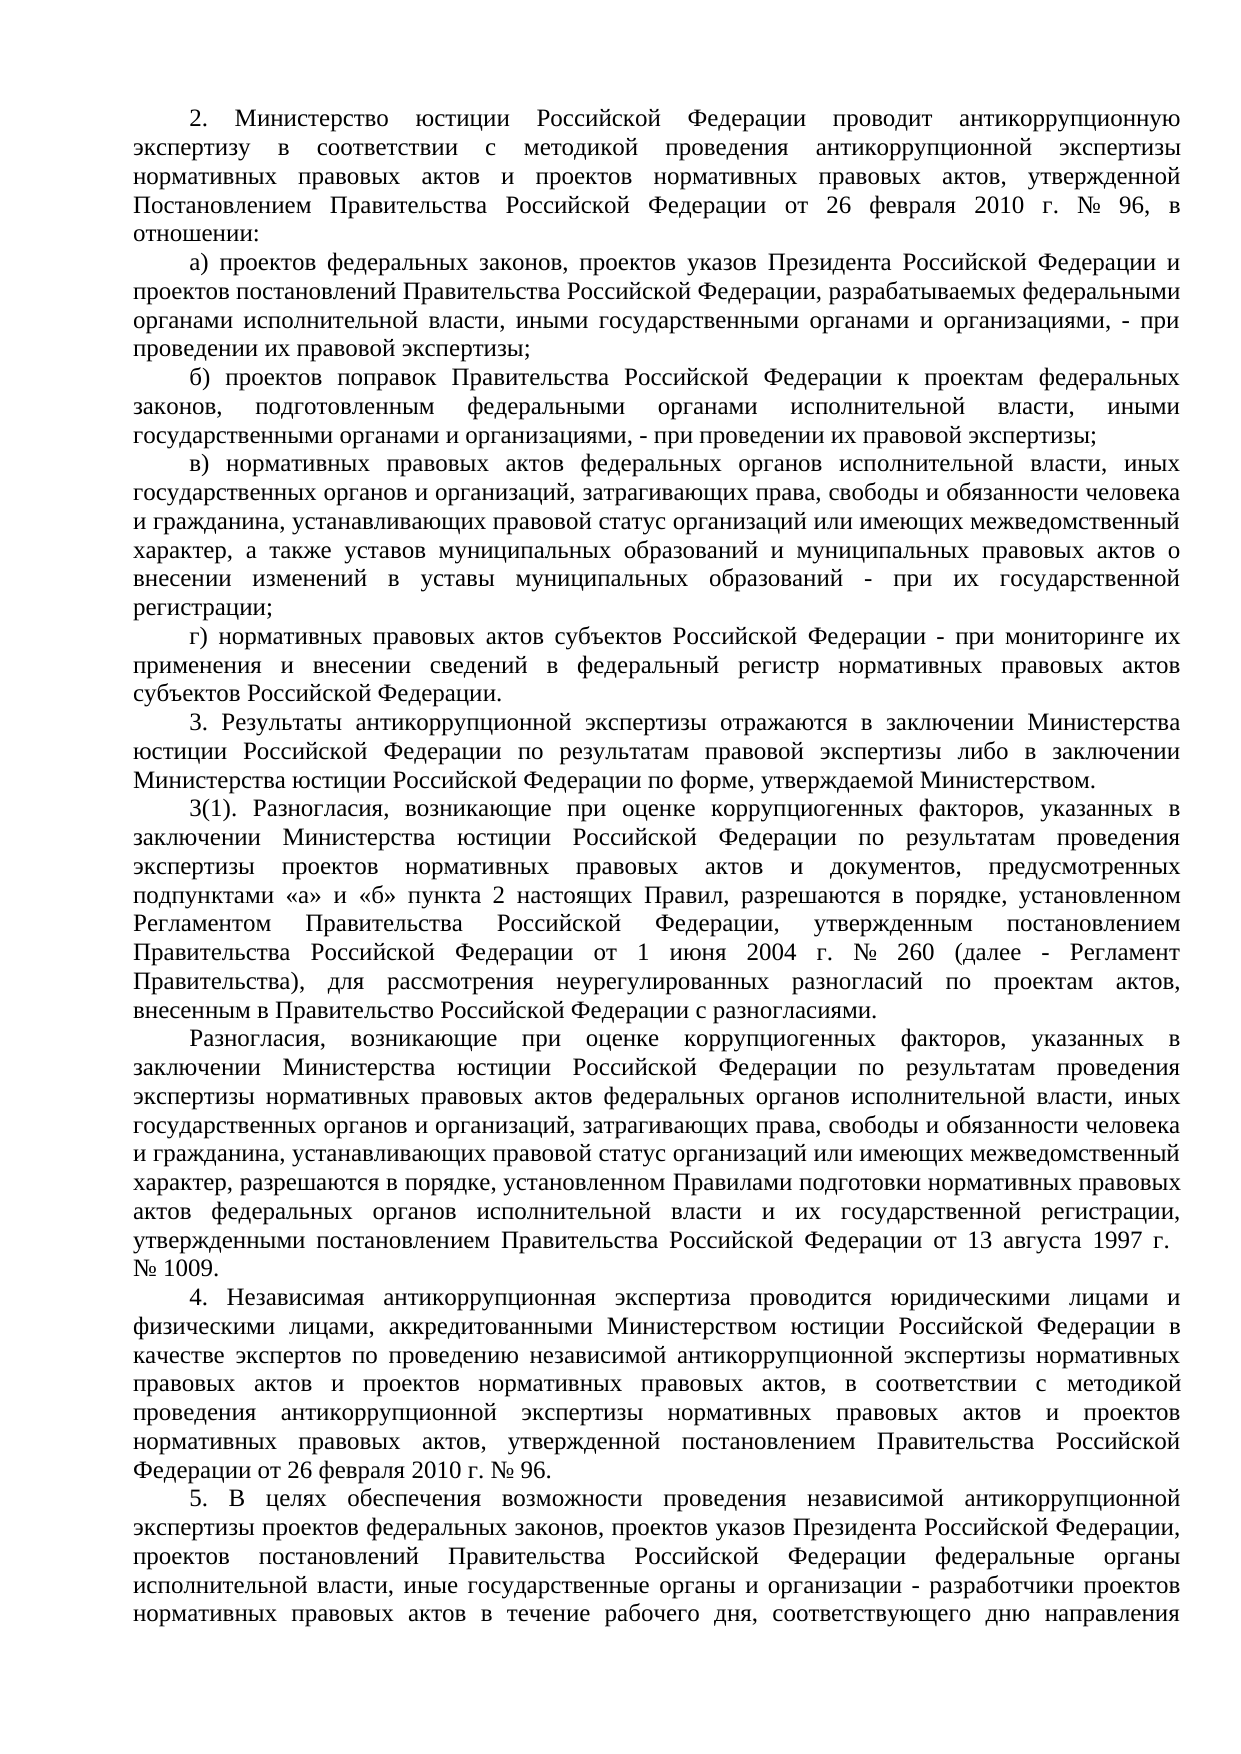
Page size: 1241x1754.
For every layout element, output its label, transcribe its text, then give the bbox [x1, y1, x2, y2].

text 2. Министерство юстиции Российской Федерации проводит антикоррупционную экспертизу в соответствии с методикой проведения антикоррупционной экспертизы нормативных правовых актов и проектов нормативных правовых актов, утвержденной Постановлением Правительства Российской Федерации от 26 февраля 2010 г. № 96, в отношении: [133, 103, 1181, 247]
text 3. Результаты антикоррупционной экспертизы отражаются в заключении Министерства юстиции Российской Федерации по результатам правовой экспертизы либо в заключении Министерства юстиции Российской Федерации по форме, утверждаемой Министерством. [133, 707, 1181, 793]
text 4. Независимая антикоррупционная экспертиза проводится юридическими лицами и физическими лицами, аккредитованными Министерством юстиции Российской Федерации в качестве экспертов по проведению независимой антикоррупционной экспертизы нормативных правовых актов и проектов нормативных правовых актов, в соответствии с методикой проведения антикоррупционной экспертизы нормативных правовых актов и проектов нормативных правовых актов, утвержденной постановлением Правительства Российской Федерации от 26 февраля 2010 г. № 96. [133, 1282, 1181, 1483]
text 3(1). Разногласия, возникающие при оценке коррупциогенных факторов, указанных в заключении Министерства юстиции Российской Федерации по результатам проведения экспертизы проектов нормативных правовых актов и документов, предусмотренных подпунктами «а» и «б» пункта 2 настоящих Правил, разрешаются в порядке, установленном Регламентом Правительства Российской Федерации, утвержденным постановлением Правительства Российской Федерации от 1 июня 2004 г. № 260 (далее - Регламент Правительства), для рассмотрения неурегулированных разногласий по проектам актов, внесенным в Правительство Российской Федерации с разногласиями. [133, 793, 1181, 1023]
text а) проектов федеральных законов, проектов указов Президента Российской Федерации и проектов постановлений Правительства Российской Федерации, разрабатываемых федеральными органами исполнительной власти, иными государственными органами и организациями, - при проведении их правовой экспертизы; [133, 247, 1181, 362]
text в) нормативных правовых актов федеральных органов исполнительной власти, иных государственных органов и организаций, затрагивающих права, свободы и обязанности человека и гражданина, устанавливающих правовой статус организаций или имеющих межведомственный характер, а также уставов муниципальных образований и муниципальных правовых актов о внесении изменений в уставы муниципальных образований - при их государственной регистрации; [133, 448, 1181, 621]
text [133, 1483, 1181, 1627]
text Разногласия, возникающие при оценке коррупциогенных факторов, указанных в заключении Министерства юстиции Российской Федерации по результатам проведения экспертизы нормативных правовых актов федеральных органов исполнительной власти, иных государственных органов и организаций, затрагивающих права, свободы и обязанности человека и гражданина, устанавливающих правовой статус организаций или имеющих межведомственный характер, разрешаются в порядке, установленном Правилами подготовки нормативных правовых актов федеральных органов исполнительной власти и их государственной регистрации, утвержденными постановлением Правительства Российской Федерации от 13 августа 1997 г. № 1009. [133, 1023, 1181, 1282]
text б) проектов поправок Правительства Российской Федерации к проектам федеральных законов, подготовленным федеральными органами исполнительной власти, иными государственными органами и организациями, - при проведении их правовой экспертизы; [133, 362, 1181, 448]
text г) нормативных правовых актов субъектов Российской Федерации - при мониторинге их применения и внесении сведений в федеральный регистр нормативных правовых актов субъектов Российской Федерации. [133, 621, 1181, 707]
